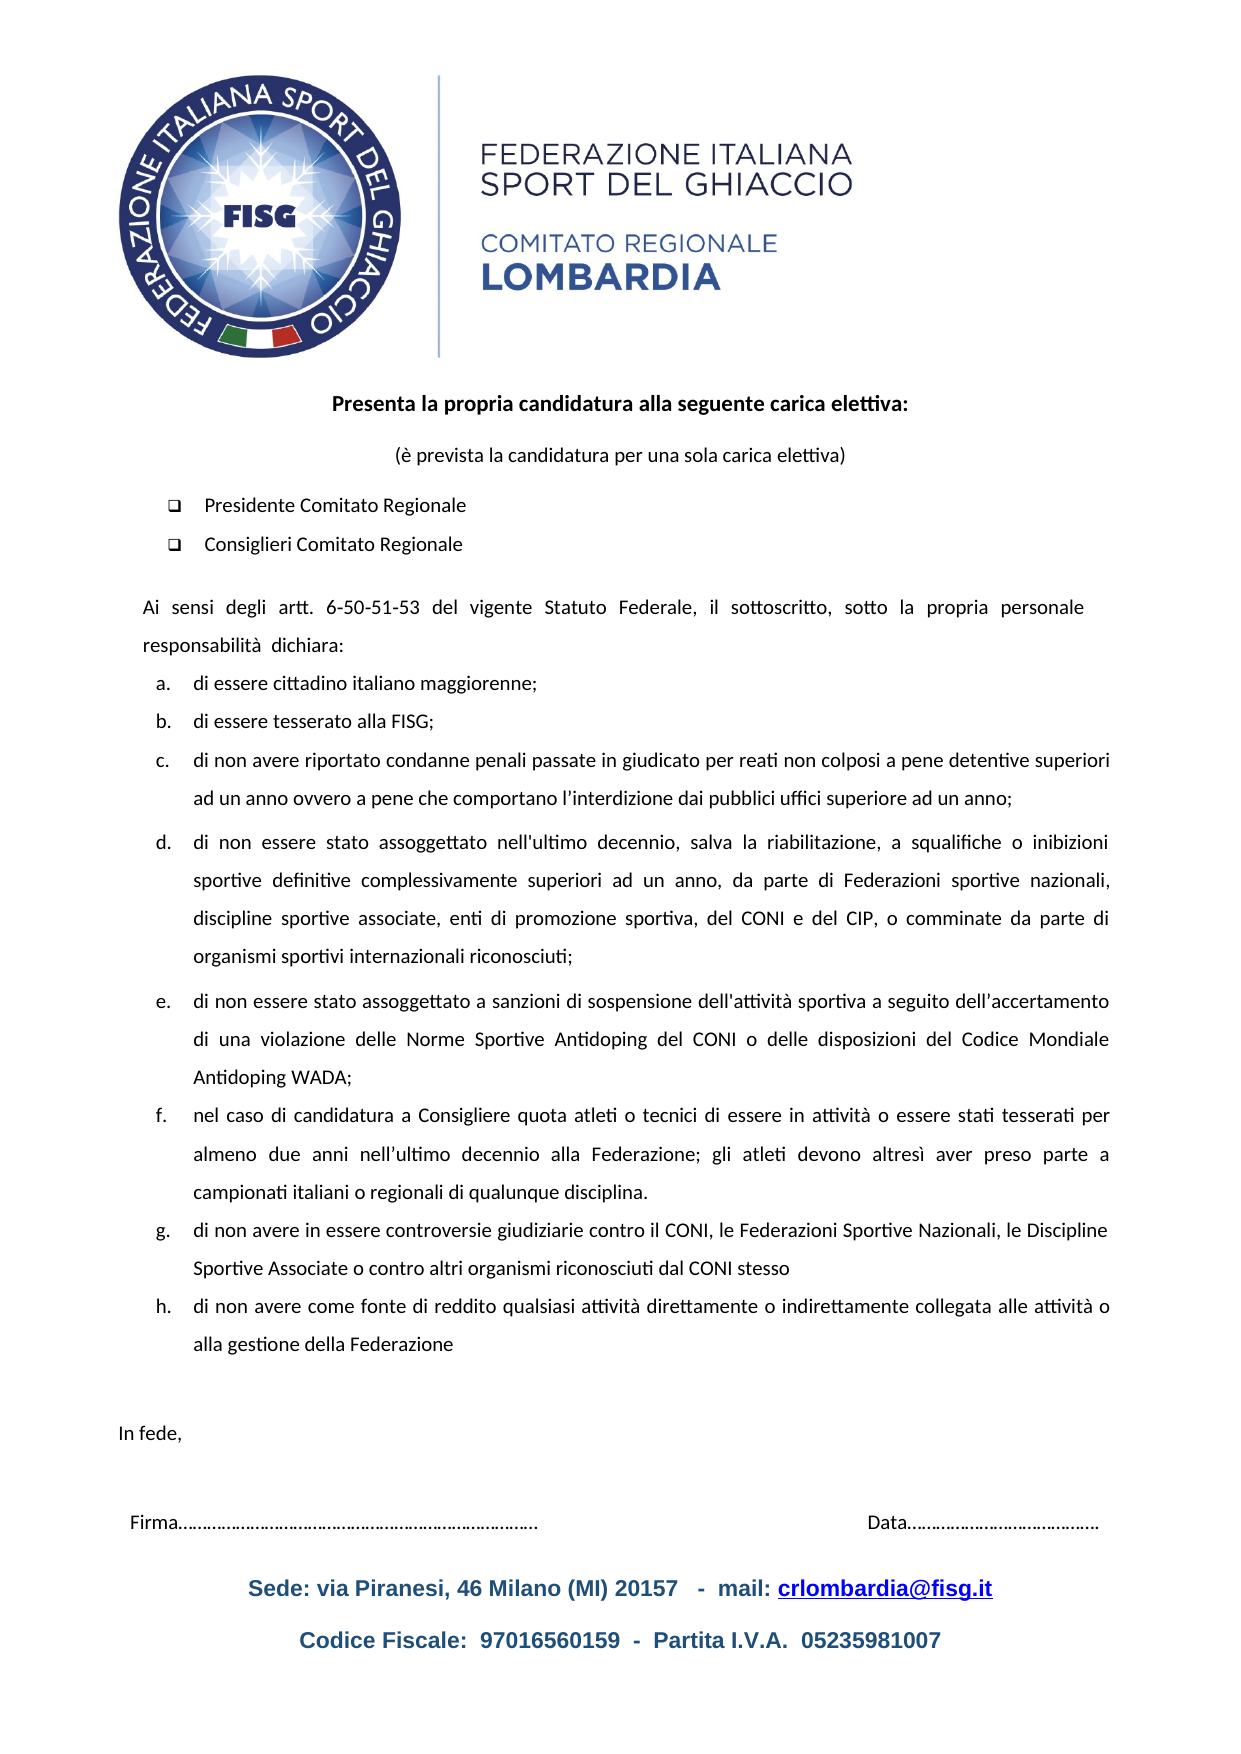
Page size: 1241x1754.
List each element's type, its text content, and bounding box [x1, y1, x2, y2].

picture [118, 73, 854, 358]
list Consiglieri Comitato Regionale [167, 531, 1122, 556]
list di non avere come fonte di reddito qualsiasi attività direttamente o indirettamente collegata alle attività o alla gestione della Federazione [156, 1293, 1111, 1357]
subtitle Presenta la propria candidatura alla seguente carica elettiva: [118, 389, 1122, 417]
list nel caso di candidatura a Consigliere quota atleti o tecnici di essere in attività o essere stati tesserati per almeno due anni nell’ultimo decennio alla Federazione; gli atleti devono altresì aver preso parte a campionati italiani o regionali di qualunque disciplina. [156, 1103, 1111, 1204]
text (è prevista la candidatura per una sola carica elettiva) [118, 442, 1122, 468]
list di non avere in essere controversie giudiziarie contro il CONI, le Federazioni Sportive Nazionali, le Discipline Sportive Associate o contro altri organismi riconosciuti dal CONI stesso [156, 1217, 1111, 1281]
text Firma………………………………………………………………… Data…………………………………. [130, 1509, 1122, 1535]
text In fede, [118, 1420, 1122, 1446]
list di non avere riportato condanne penali passate in giudicato per reati non colposi a pene detentive superiori ad un anno ovvero a pene che comportano l’interdizione dai pubblici uffici superiore ad un anno; [156, 747, 1111, 810]
list di non essere stato assoggettato a sanzioni di sospensione dell'attività sportiva a seguito dell’accertamento di una violazione delle Norme Sportive Antidoping del CONI o delle disposizioni del Codice Mondiale Antidoping WADA; [156, 988, 1111, 1090]
list di non essere stato assoggettato nell'ultimo decennio, salva la riabilitazione, a squalifiche o inibizioni sportive definitive complessivamente superiori ad un anno, da parte di Federazioni sportive nazionali, discipline sportive associate, enti di promozione sportiva, del CONI e del CIP, o comminate da parte di organismi sportivi internazionali riconosciuti; [156, 829, 1111, 969]
list Presidente Comitato Regionale [167, 493, 1122, 518]
list di essere cittadino italiano maggiorenne; [156, 671, 1122, 696]
list di essere tesserato alla FISG; [156, 709, 1122, 734]
text Ai sensi degli artt. 6‐50‐51‐53 del vigente Statuto Federale, il sottoscritto, sotto la propria personale responsabilità dichiara: [143, 594, 1086, 658]
